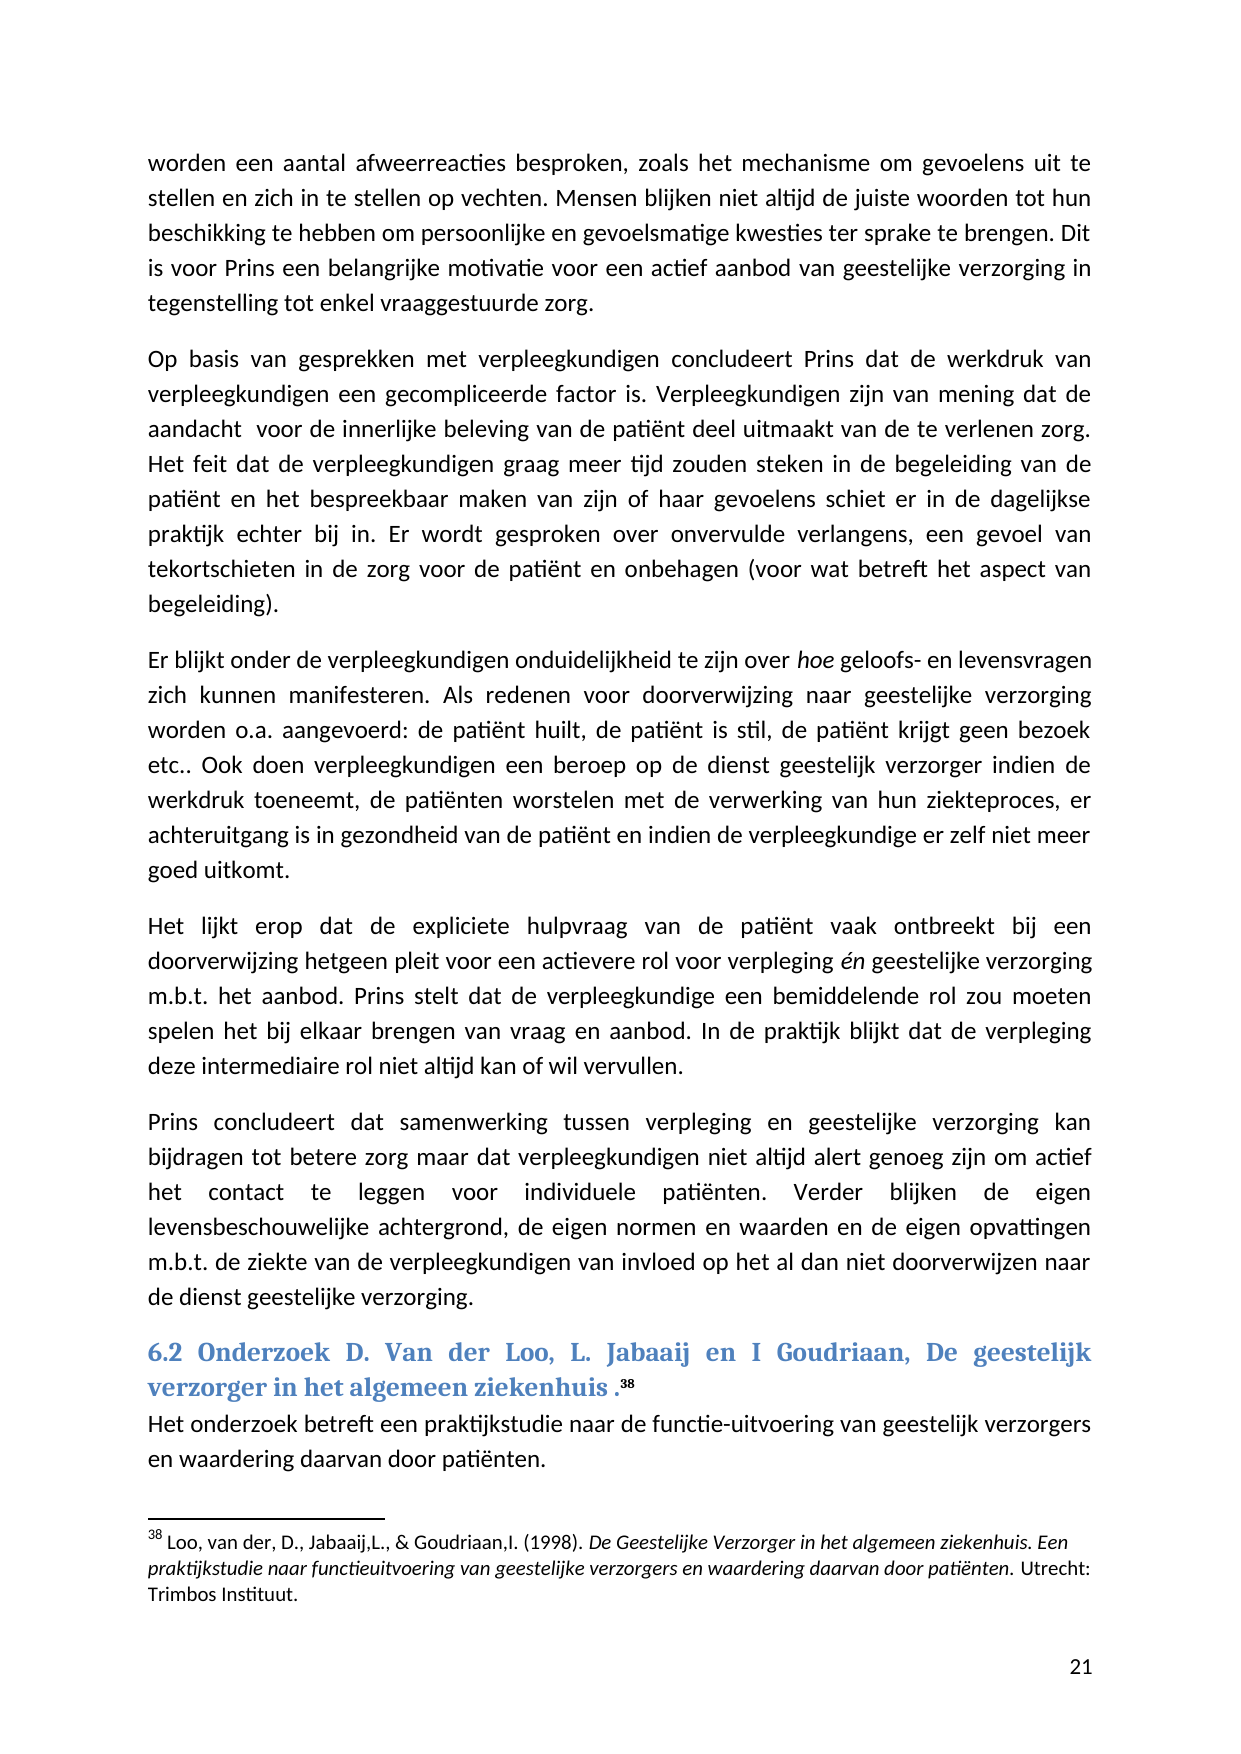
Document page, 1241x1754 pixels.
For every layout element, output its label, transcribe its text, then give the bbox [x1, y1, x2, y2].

text Het lijkt erop dat de expliciete hulpvraag van de patiënt vaak ontbreekt bij een doorverwijzing hetgeen pleit voor een actievere rol voor verpleging én geestelijke verzorging m.b.t. het aanbod. Prins stelt dat de verpleegkundige een bemiddelende rol zou moeten spelen het bij elkaar brengen van vraag en aanbod. In de praktijk blijkt dat de verpleging deze intermediaire rol niet altijd kan of wil vervullen. [148, 910, 1093, 1081]
subtitle 6.2 Onderzoek D. Van der Loo, L. Jabaaij en I Goudriaan, De geestelijk verzorger in het algemeen ziekenhuis . [148, 1337, 1093, 1404]
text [148, 148, 1093, 318]
text Prins concludeert dat samenwerking tussen verpleging en geestelijke verzorging kan bijdragen tot betere zorg maar dat verpleegkundigen niet altijd alert genoeg zijn om actief het contact te leggen voor individuele patiënten. Verder blijken de eigen levensbeschouwelijke achtergrond, de eigen normen en waarden en de eigen opvattingen m.b.t. de ziekte van de verpleegkundigen van invloed op het al dan niet doorverwijzen naar de dienst geestelijke verzorging. [148, 1106, 1093, 1311]
text Er blijkt onder de verpleegkundigen onduidelijkheid te zijn over hoe geloofs- en levensvragen zich kunnen manifesteren. Als redenen voor doorverwijzing naar geestelijke verzorging worden o.a. aangevoerd: de patiënt huilt, de patiënt is stil, de patiënt krijgt geen bezoek etc.. Ook doen verpleegkundigen een beroep op de dienst geestelijk verzorger indien de werkdruk toeneemt, de patiënten worstelen met de verwerking van hun ziekteproces, er achteruitgang is in gezondheid van de patiënt en indien de verpleegkundige er zelf niet meer goed uitkomt. [148, 644, 1093, 885]
text Het onderzoek betreft een praktijkstudie naar de functie-uitvoering van geestelijk verzorgers en waardering daarvan door patiënten. [148, 1408, 1093, 1474]
text Op basis van gesprekken met verpleegkundigen concludeert Prins dat de werkdruk van verpleegkundigen een gecompliceerde factor is. Verpleegkundigen zijn van mening dat de aandacht voor de innerlijke beleving van de patiënt deel uitmaakt van de te verlenen zorg. Het feit dat de verpleegkundigen graag meer tijd zouden steken in de begeleiding van de patiënt en het bespreekbaar maken van zijn of haar gevoelens schiet er in de dagelijkse praktijk echter bij in. Er wordt gesproken over onvervulde verlangens, een gevoel van tekortschieten in de zorg voor de patiënt en onbehagen (voor wat betreft het aspect van begeleiding). [148, 343, 1093, 619]
